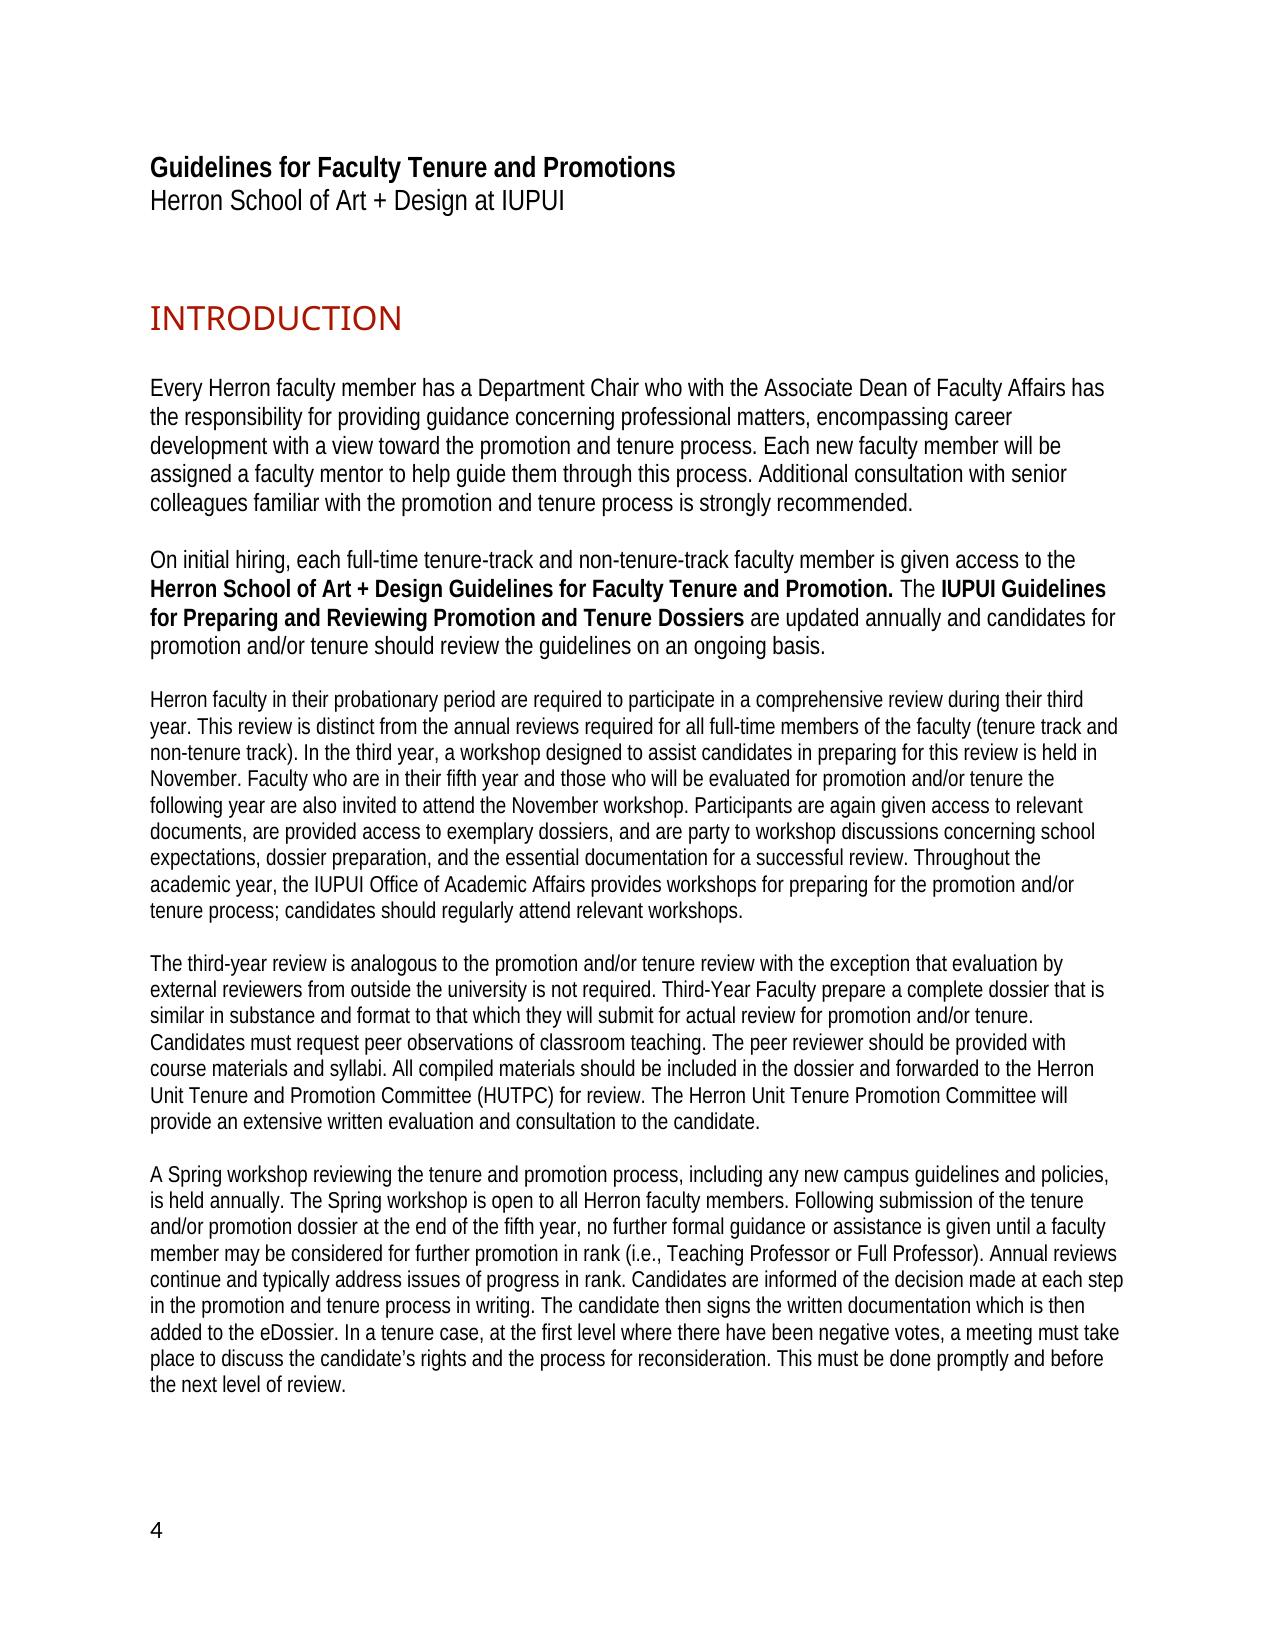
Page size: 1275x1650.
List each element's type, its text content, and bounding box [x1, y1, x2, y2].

text Herron School of Art + Design at IUPUI [150, 183, 1125, 217]
text The third-year review is analogous to the promotion and/or tenure review with the exception that evaluation by external reviewers from outside the university is not required. Third-Year Faculty prepare a complete dossier that is similar in substance and format to that which they will submit for actual review for promotion and/or tenure. Candidates must request peer observations of classroom teaching. The peer reviewer should be provided with course materials and syllabi. All compiled materials should be included in the dossier and forwarded to the Herron Unit Tenure and Promotion Committee (HUTPC) for review. The Herron Unit Tenure Promotion Committee will provide an extensive written evaluation and consultation to the candidate. [150, 950, 1125, 1134]
text Guidelines for Faculty Tenure and Promotions [150, 150, 1125, 183]
text Herron faculty in their probationary period are required to participate in a comprehensive review during their third year. This review is distinct from the annual reviews required for all full-time members of the faculty (tenure track and non-tenure track). In the third year, a workshop designed to assist candidates in preparing for this review is held in November. Faculty who are in their fifth year and those who will be evaluated for promotion and/or tenure the following year are also invited to attend the November workshop. Participants are again given access to relevant documents, are provided access to exemplary dossiers, and are party to workshop discussions concerning school expectations, dossier preparation, and the essential documentation for a successful review. Throughout the academic year, the IUPUI Office of Academic Affairs provides workshops for preparing for the promotion and/or tenure process; candidates should regularly attend relevant workshops. [150, 686, 1125, 923]
text On initial hiring, each full-time tenure-track and non-tenure-track faculty member is given access to the Herron School of Art + Design Guidelines for Faculty Tenure and Promotion. The IUPUI Guidelines for Preparing and Reviewing Promotion and Tenure Dossiers are updated annually and candidates for promotion and/or tenure should review the guidelines on an ongoing basis. [150, 545, 1125, 660]
subtitle INTRODUCTION [150, 294, 1125, 340]
text Every Herron faculty member has a Department Chair who with the Associate Dean of Faculty Affairs has the responsibility for providing guidance concerning professional matters, encompassing career development with a view toward the promotion and tenure process. Each new faculty member will be assigned a faculty mentor to help guide them through this process. Additional consultation with senior colleagues familiar with the promotion and tenure process is strongly recommended. [150, 373, 1125, 517]
text A Spring workshop reviewing the tenure and promotion process, including any new campus guidelines and policies, is held annually. The Spring workshop is open to all Herron faculty members. Following submission of the tenure and/or promotion dossier at the end of the fifth year, no further formal guidance or assistance is given until a faculty member may be considered for further promotion in rank (i.e., Teaching Professor or Full Professor). Annual reviews continue and typically address issues of progress in rank. Candidates are informed of the decision made at each step in the promotion and tenure process in writing. The candidate then signs the written documentation which is then added to the eDossier. In a tenure case, at the first level where there have been negative votes, a meeting must take place to discuss the candidate’s rights and the process for reconsideration. This must be done promptly and before the next level of review. [150, 1161, 1125, 1398]
